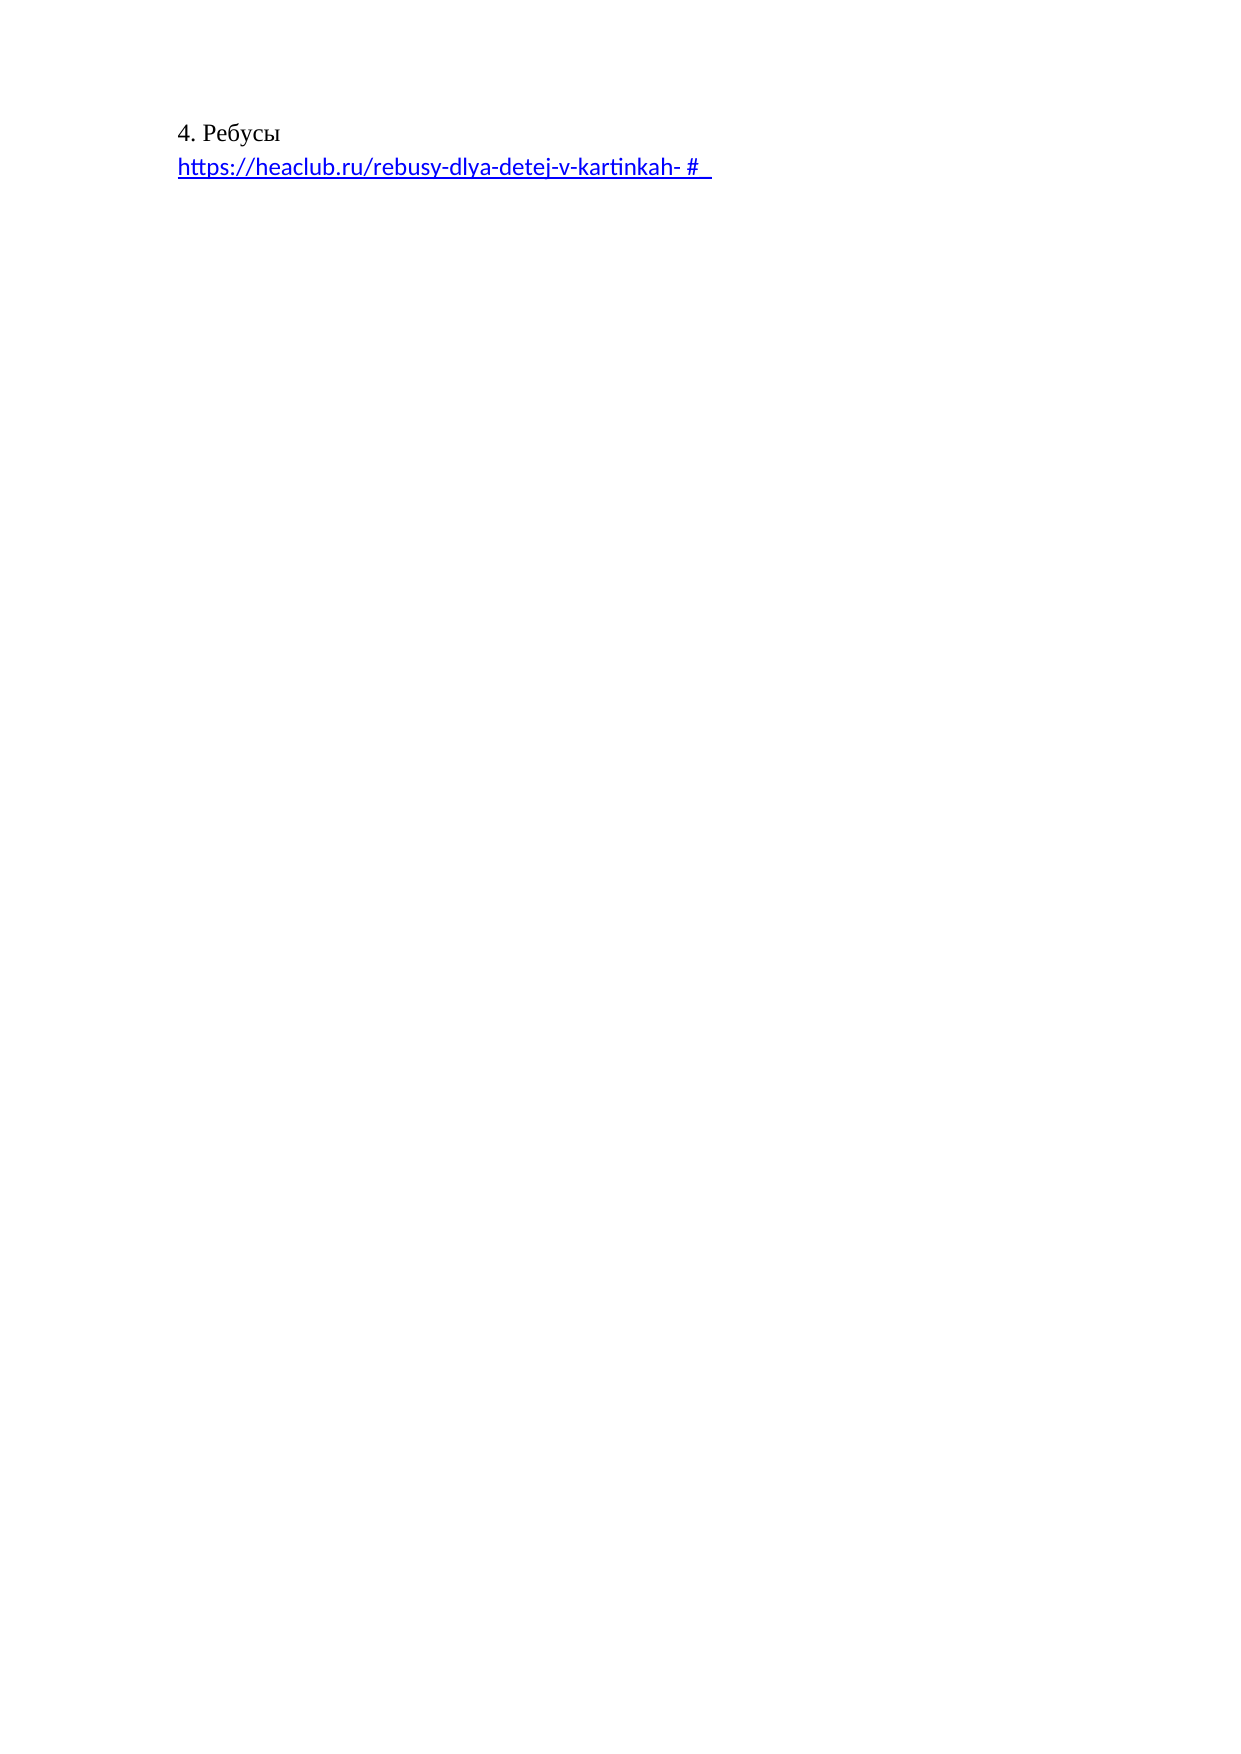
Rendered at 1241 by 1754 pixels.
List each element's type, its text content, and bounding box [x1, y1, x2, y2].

text https://heaclub.ru/rebusy-dlya-detej-v-kartinkah- #_ [177, 151, 1152, 182]
text 4. Ребусы [177, 118, 1152, 147]
